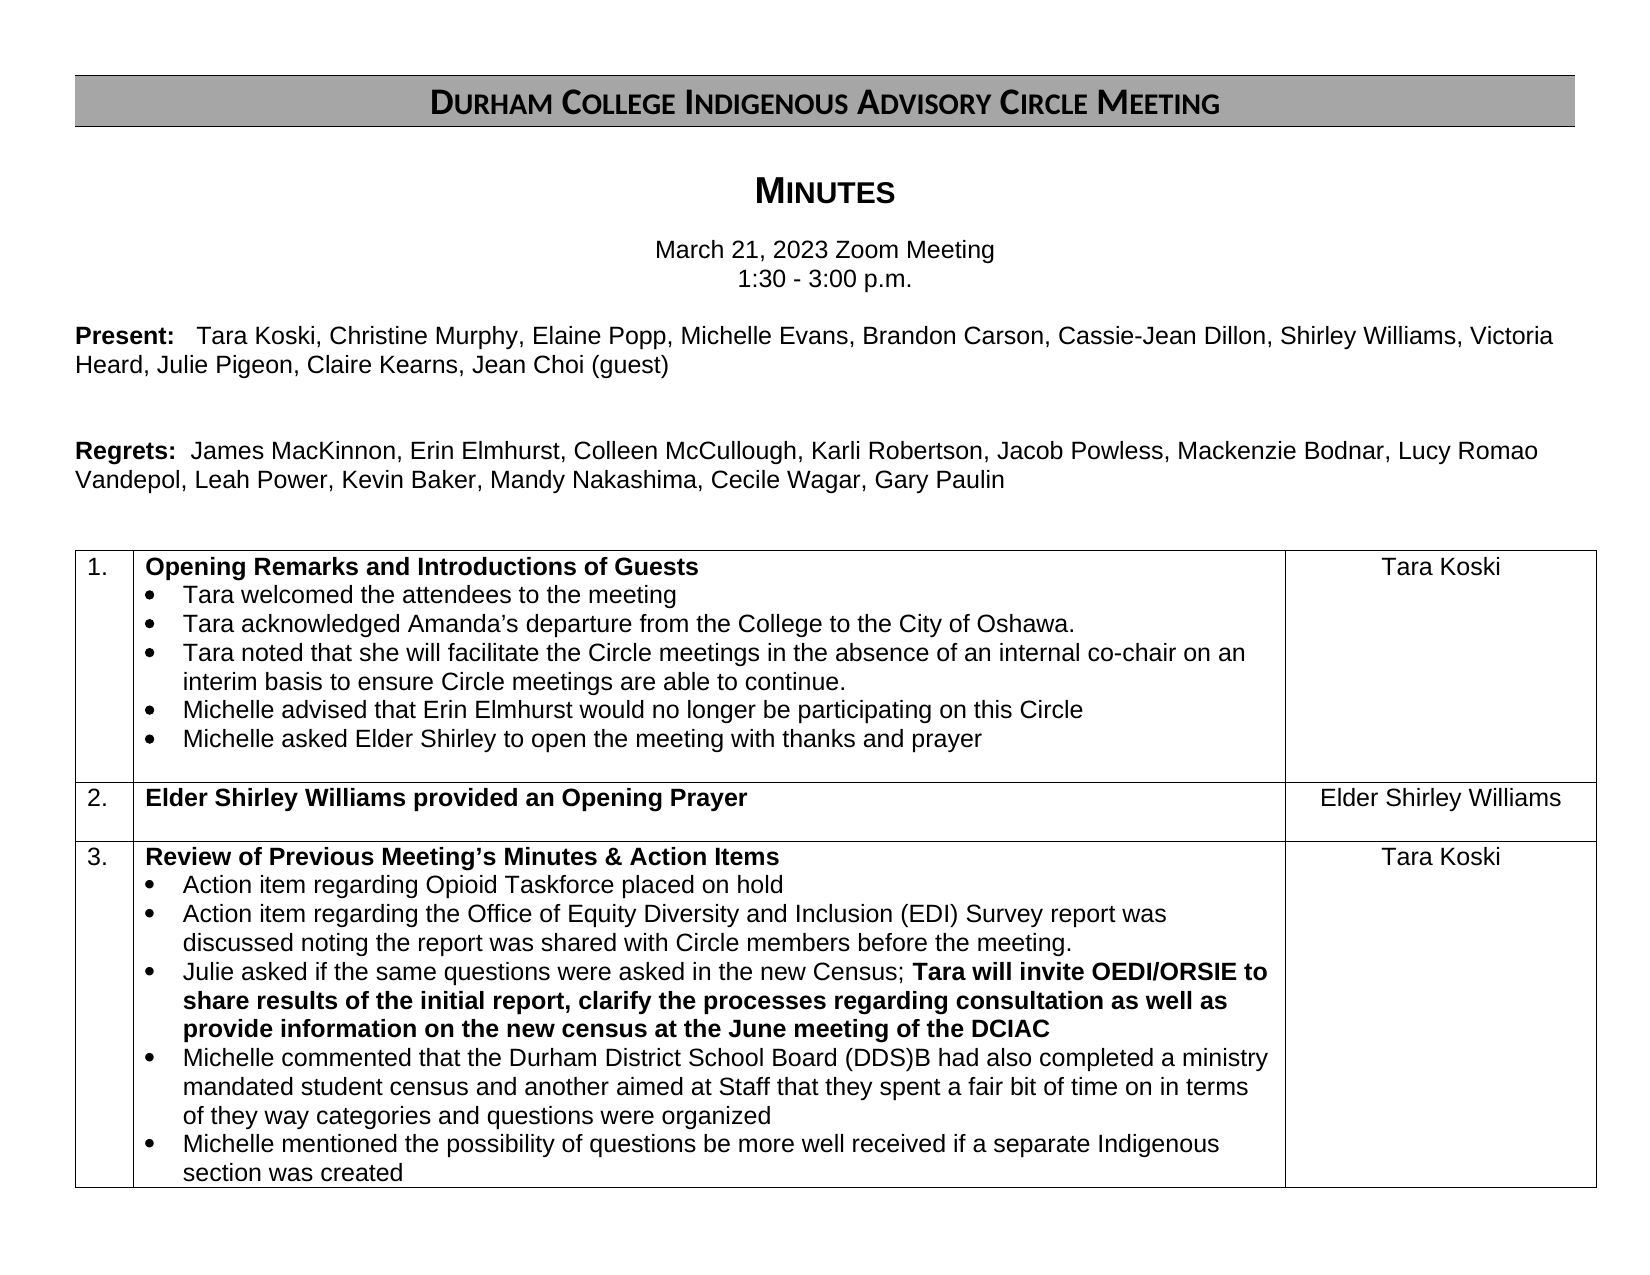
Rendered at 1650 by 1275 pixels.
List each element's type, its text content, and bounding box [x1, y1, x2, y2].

table_header Opening Remarks and Introductions of Guests Tara welcomed the attendees to the meeting Tara acknowledged Amanda’s departure from the College to the City of Oshawa. Tara noted that she will facilitate the Circle meetings in the absence of an internal co-chair on an interim basis to ensure Circle meetings are able to continue. Michelle advised that Erin Elmhurst would no longer be participating on this Circle Michelle asked Elder Shirley to open the meeting with thanks and prayer [134, 551, 1285, 782]
text Present: Tara Koski, Christine Murphy, Elaine Popp, Michelle Evans, Brandon Carson, Cassie-Jean Dillon, Shirley Williams, Victoria Heard, Julie Pigeon, Claire Kearns, Jean Choi (guest) [75, 321, 1575, 379]
table_cell 2. [76, 783, 133, 841]
table_header 1. [76, 551, 133, 782]
text 1:30 - 3:00 p.m. [75, 264, 1575, 292]
text Regrets: James MacKinnon, Erin Elmhurst, Colleen McCullough, Karli Robertson, Jacob Powless, Mackenzie Bodnar, Lucy Romao Vandepol, Leah Power, Kevin Baker, Mandy Nakashima, Cecile Wagar, Gary Paulin [75, 436, 1575, 494]
table_cell 3. [76, 842, 133, 1187]
text Minutes [75, 168, 1575, 211]
table_cell Elder Shirley Williams [1286, 783, 1596, 841]
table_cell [134, 842, 1285, 1187]
table_cell Tara Koski [1286, 842, 1596, 1187]
table_header Tara Koski [1286, 551, 1596, 782]
text March 21, 2023 Zoom Meeting [75, 235, 1575, 264]
text Durham College Indigenous Advisory Circle Meeting [75, 76, 1575, 126]
table_cell Elder Shirley Williams provided an Opening Prayer [134, 783, 1285, 841]
